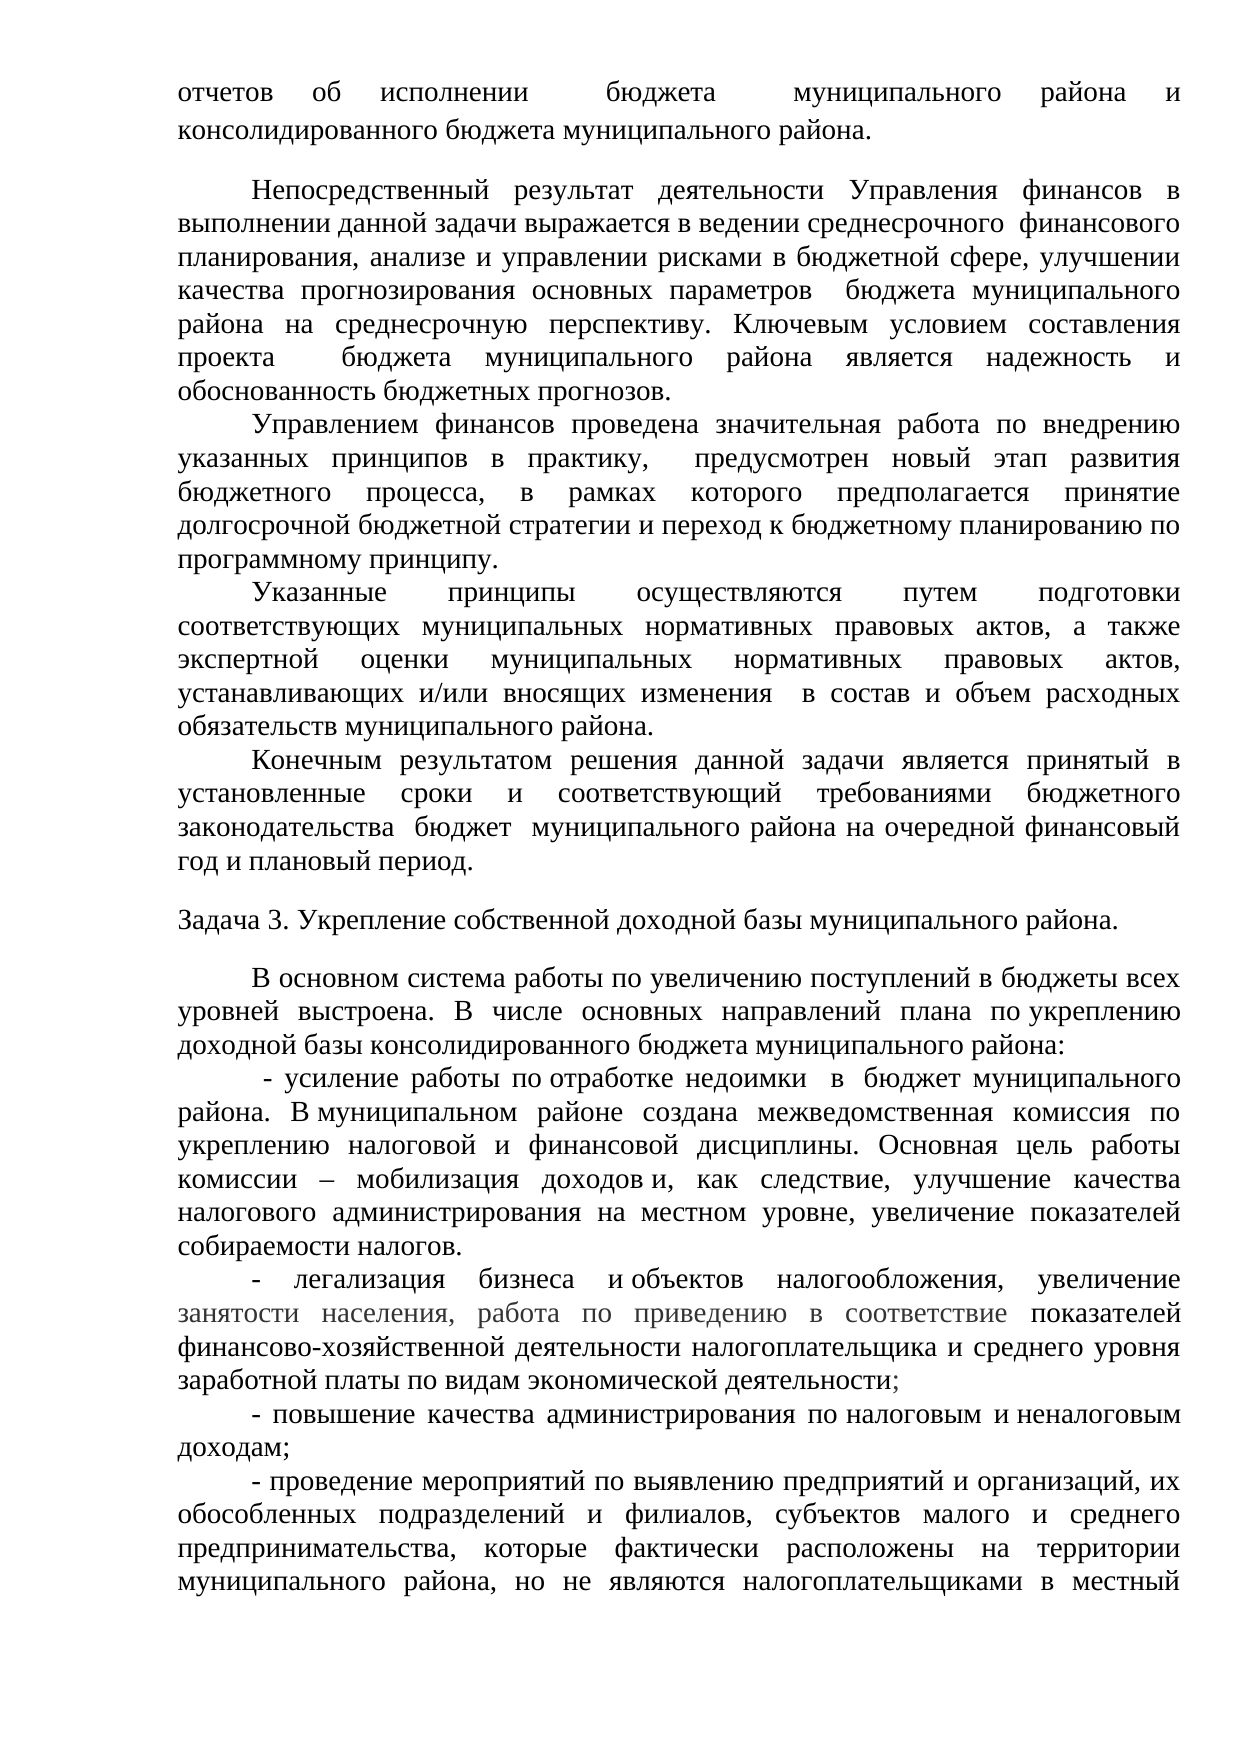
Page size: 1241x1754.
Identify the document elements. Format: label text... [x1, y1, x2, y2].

text Управлением финансов проведена значительная работа по внедрению указанных принципов в практику, предусмотрен новый этап развития бюджетного процесса, в рамках которого предполагается принятие долгосрочной бюджетной стратегии и переход к бюджетному планированию по программному принципу. [177, 407, 1181, 574]
text Задача 3. Укрепление собственной доходной базы муниципального района. [177, 910, 1181, 935]
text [177, 74, 1181, 146]
text - повышение качества администрирования по налоговым и неналоговым доходам; [177, 1396, 1181, 1463]
text Непосредственный результат деятельности Управления финансов в выполнении данной задачи выражается в ведении среднесрочного финансового планирования, анализе и управлении рисками в бюджетной сфере, улучшении качества прогнозирования основных параметров бюджета муниципального района на среднесрочную перспективу. Ключевым условием составления проекта бюджета муниципального района является надежность и обоснованность бюджетных прогнозов. [177, 172, 1181, 407]
text - легализация бизнеса и объектов налогообложения, увеличение занятости населения, работа по приведению в соответствие показателей финансово-хозяйственной деятельности налогоплательщика и среднего уровня заработной платы по видам экономической деятельности; [177, 1262, 1181, 1396]
text В основном система работы по увеличению поступлений в бюджеты всех уровней выстроена. В числе основных направлений плана по укреплению доходной базы консолидированного бюджета муниципального района: [177, 960, 1181, 1060]
text Указанные принципы осуществляются путем подготовки соответствующих муниципальных нормативных правовых актов, а также экспертной оценки муниципальных нормативных правовых актов, устанавливающих и/или вносящих изменения в состав и объем расходных обязательств муниципального района. [177, 574, 1181, 742]
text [177, 1463, 1181, 1597]
text Конечным результатом решения данной задачи является принятый в установленные сроки и соответствующий требованиями бюджетного законодательства бюджет муниципального района на очередной финансовый год и плановый период. [177, 742, 1181, 876]
text - усиление работы по отработке недоимки в бюджет муниципального района. В муниципальном районе создана межведомственная комиссия по укреплению налоговой и финансовой дисциплины. Основная цель работы комиссии – мобилизация доходов и, как следствие, улучшение качества налогового администрирования на местном уровне, увеличение показателей собираемости налогов. [177, 1060, 1181, 1262]
